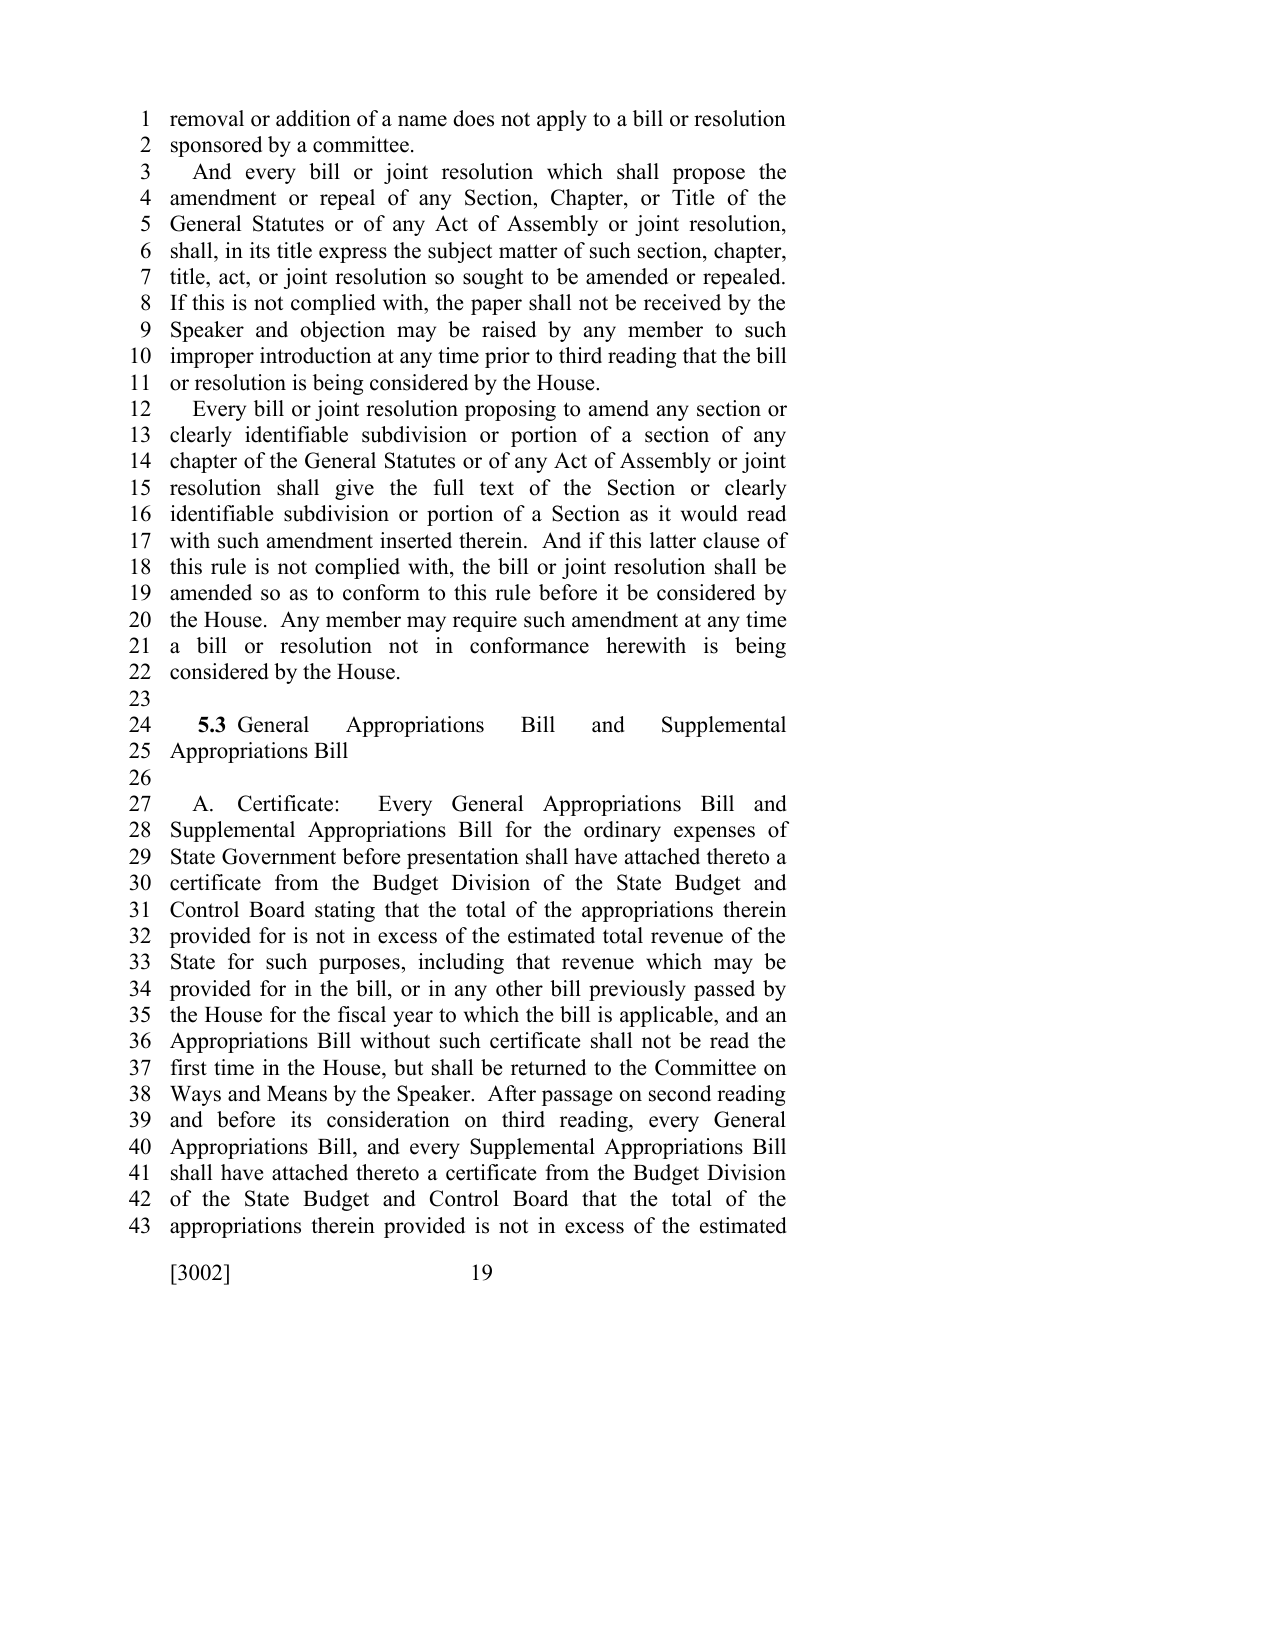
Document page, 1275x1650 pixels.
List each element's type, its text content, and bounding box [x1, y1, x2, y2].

text And every bill or joint resolution which shall propose the amendment or repeal of any Section, Chapter, or Title of the General Statutes or of any Act of Assembly or joint resolution, shall, in its title express the subject matter of such section, chapter, title, act, or joint resolution so sought to be amended or repealed. If this is not complied with, the paper shall not be received by the Speaker and objection may be raised by any member to such improper introduction at any time prior to third reading that the bill or resolution is being considered by the House. [169, 158, 787, 395]
text Every bill or joint resolution proposing to amend any section or clearly identifiable subdivision or portion of a section of any chapter of the General Statutes or of any Act of Assembly or joint resolution shall give the full text of the Section or clearly identifiable subdivision or portion of a Section as it would read with such amendment inserted therein. And if this latter clause of this rule is not complied with, the bill or joint resolution shall be amended so as to conform to this rule before it be considered by the House. Any member may require such amendment at any time a bill or resolution not in conformance herewith is being considered by the House. [169, 395, 787, 685]
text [169, 790, 787, 1238]
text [169, 105, 787, 158]
text 5.3 General Appropriations Bill and Supplemental Appropriations Bill [169, 711, 787, 764]
